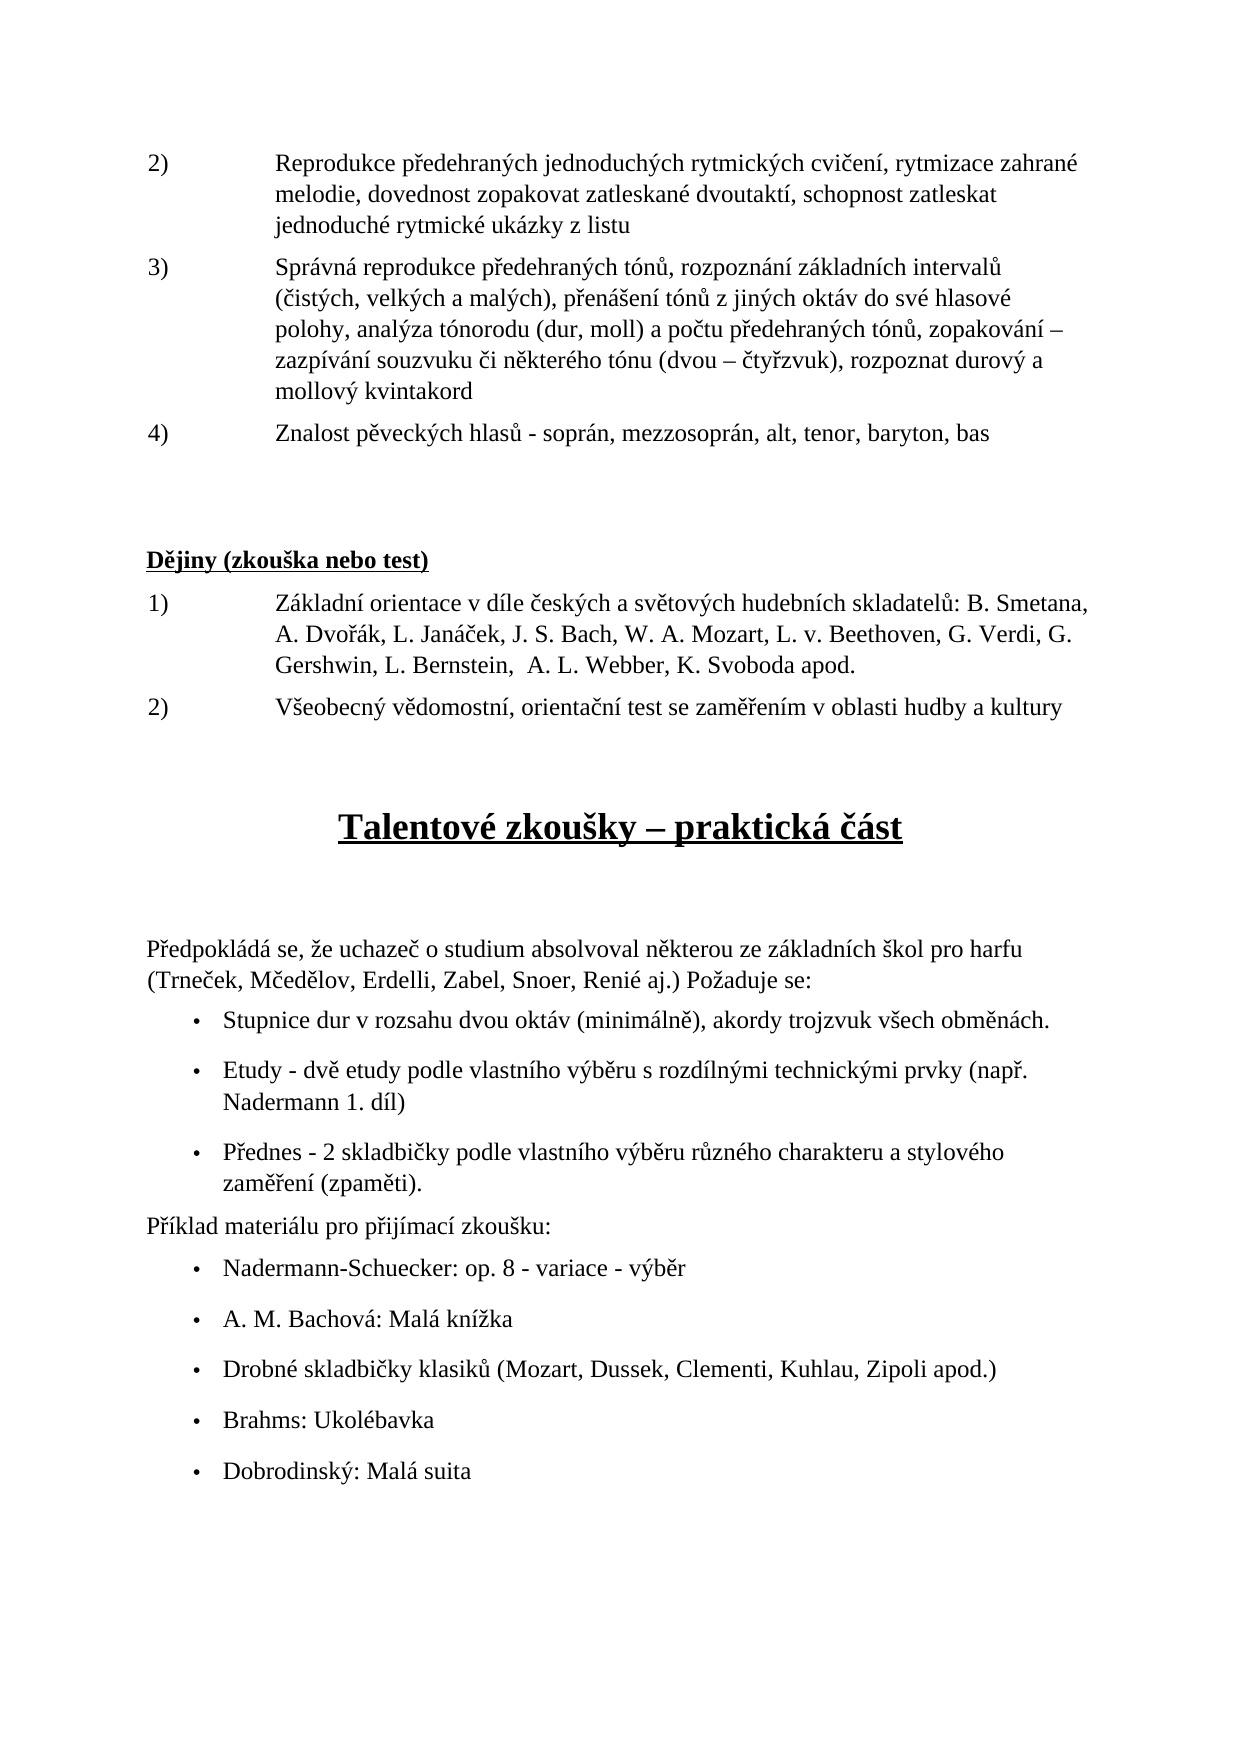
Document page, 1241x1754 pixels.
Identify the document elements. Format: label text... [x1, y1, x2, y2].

list Reprodukce předehraných jednoduchých rytmických cvičení, rytmizace zahrané melodie, dovednost zopakovat zatleskané dvoutaktí, schopnost zatleskat jednoduché rytmické ukázky z listu [148, 148, 1092, 238]
list Přednes - 2 skladbičky podle vlastního výběru různého charakteru a stylového zaměření (zpaměti). [193, 1137, 1092, 1197]
list Brahms: Ukolébavka [193, 1405, 1092, 1434]
subtitle Talentové zkoušky – praktická část [148, 804, 1092, 847]
list Všeobecný vědomostní, orientační test se zaměřením v oblasti hudby a kultury [148, 692, 1092, 721]
list Nadermann-Schuecker: op. 8 - variace - výběr [193, 1253, 1092, 1282]
subtitle Dějiny (zkouška nebo test) [146, 546, 1092, 574]
list A. M. Bachová: Malá knížka [193, 1304, 1092, 1332]
list Drobné skladbičky klasiků (Mozart, Dussek, Clementi, Kuhlau, Zipoli apod.) [193, 1354, 1092, 1383]
list Základní orientace v díle českých a světových hudebních skladatelů: B. Smetana, A. Dvořák, L. Janáček, J. S. Bach, W. A. Mozart, L. v. Beethoven, G. Verdi, G. Gershwin, L. Bernstein, A. L. Webber, K. Svoboda apod. [148, 588, 1092, 679]
list Znalost pěveckých hlasů - soprán, mezzosoprán, alt, tenor, baryton, bas [148, 418, 1092, 447]
text Předpokládá se, že uchazeč o studium absolvoval některou ze základních škol pro harfu (Trneček, Mčedělov, Erdelli, Zabel, Snoer, Renié aj.) Požaduje se: [146, 934, 1024, 994]
list Stupnice dur v rozsahu dvou oktáv (minimálně), akordy trojzvuk všech obměnách. [193, 1005, 1092, 1034]
list Správná reprodukce předehraných tónů, rozpoznání základních intervalů (čistých, velkých a malých), přenášení tónů z jiných oktáv do své hlasové polohy, analýza tónorodu (dur, moll) a počtu předehraných tónů, zopakování – zazpívání souzvuku či některého tónu (dvou – čtyřzvuk), rozpoznat durový a mollový kvintakord [148, 252, 1092, 405]
list Dobrodinský: Malá suita [193, 1456, 1092, 1484]
text Příklad materiálu pro přijímací zkoušku: [146, 1211, 1092, 1239]
list Etudy - dvě etudy podle vlastního výběru s rozdílnými technickými prvky (např. Nadermann 1. díl) [193, 1056, 1092, 1115]
